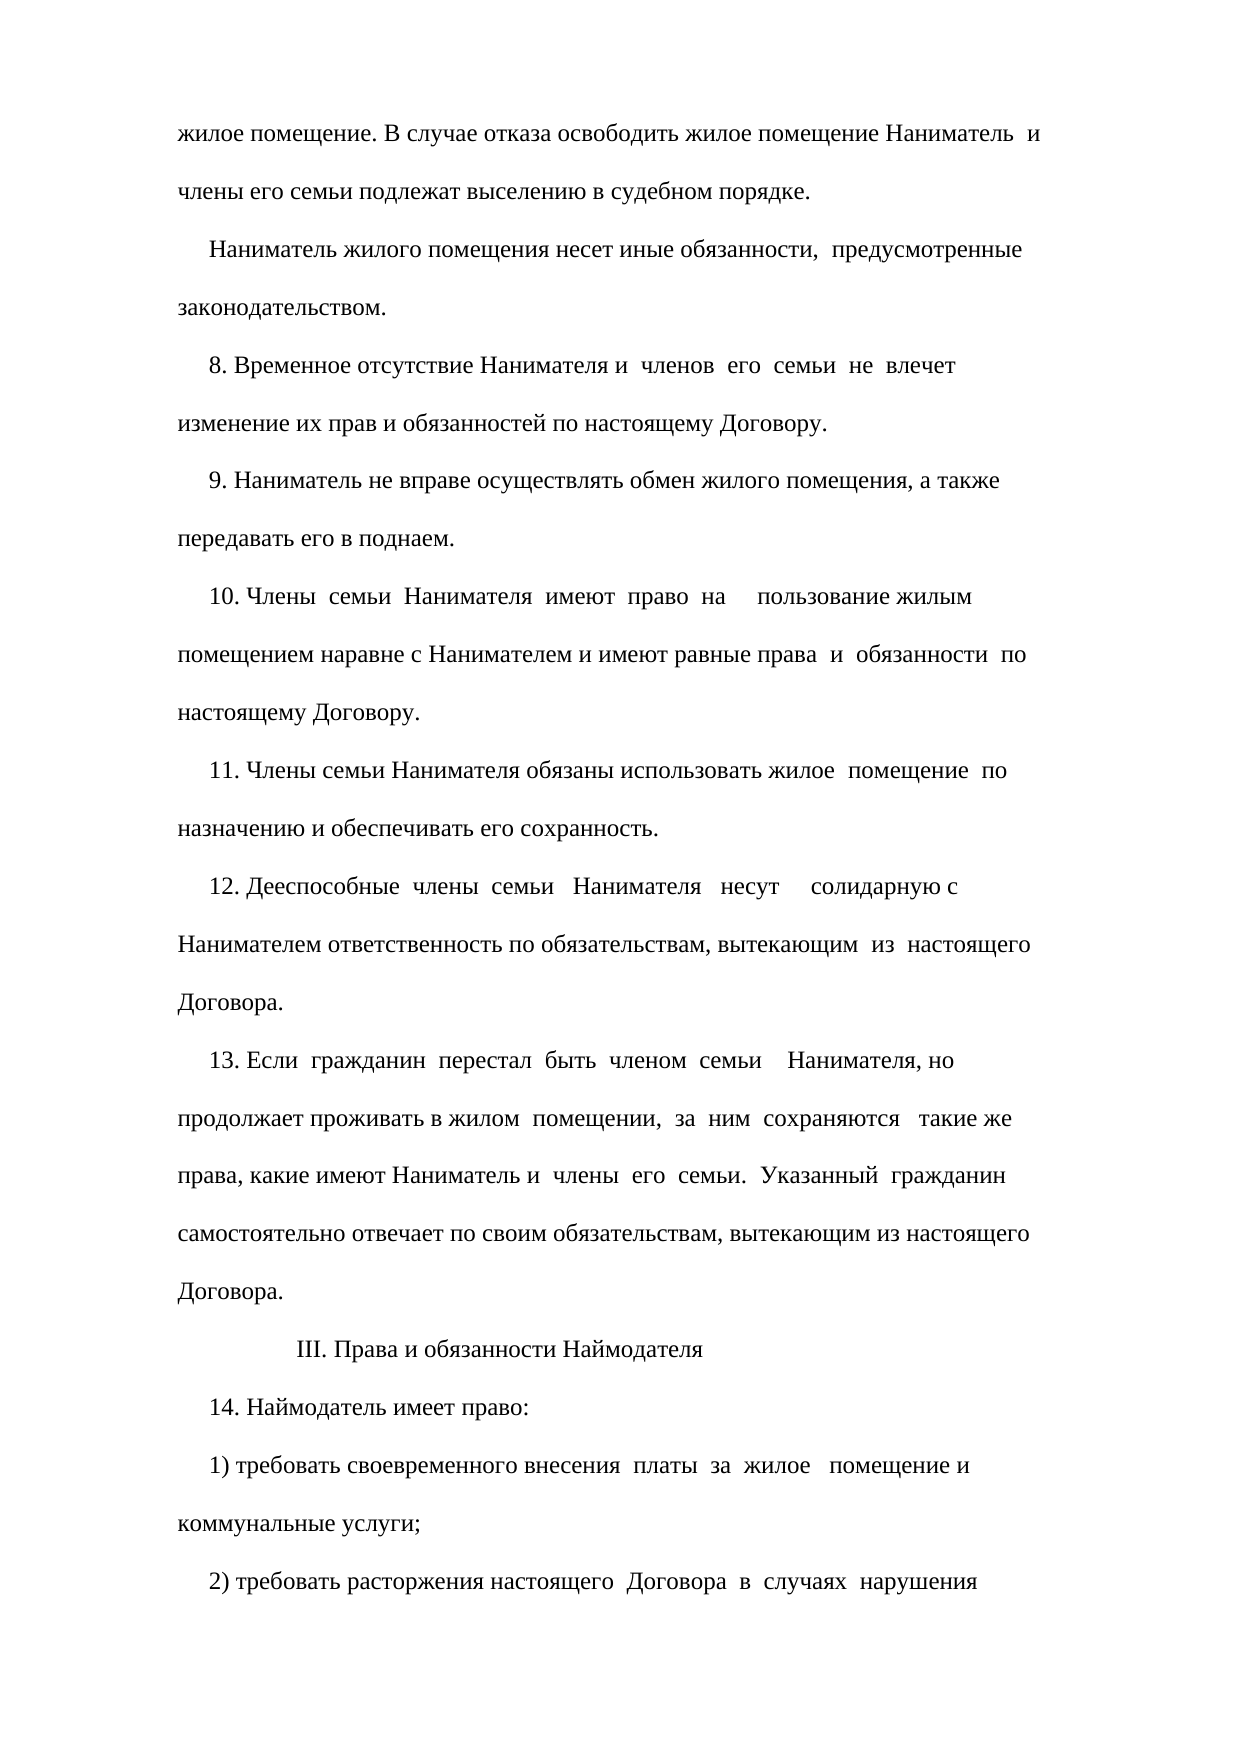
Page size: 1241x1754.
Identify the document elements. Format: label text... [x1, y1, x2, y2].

text 8. Временное отсутствие Нанимателя и членов его семьи не влечет [177, 350, 1152, 378]
text помещением наравне с Нанимателем и имеют равные права и обязанности по [177, 639, 1152, 668]
text III. Права и обязанности Наймодателя [177, 1334, 1152, 1363]
text самостоятельно отвечает по своим обязательствам, вытекающим из настоящего [177, 1218, 1152, 1247]
text Договора. [177, 987, 1152, 1016]
text 13. Если гражданин перестал быть членом семьи Нанимателя, но [177, 1045, 1152, 1073]
text 12. Дееспособные члены семьи Нанимателя несут солидарную с [177, 871, 1152, 900]
text члены его семьи подлежат выселению в судебном порядке. [177, 176, 1152, 205]
text коммунальные услуги; [177, 1508, 1152, 1537]
text 1) требовать своевременного внесения платы за жилое помещение и [177, 1450, 1152, 1479]
text назначению и обеспечивать его сохранность. [177, 813, 1152, 842]
text 10. Члены семьи Нанимателя имеют право на пользование жилым [177, 581, 1152, 610]
text продолжает проживать в жилом помещении, за ним сохраняются такие же [177, 1103, 1152, 1131]
text 11. Члены семьи Нанимателя обязаны использовать жилое помещение по [177, 755, 1152, 784]
text 2) требовать расторжения настоящего Договора в случаях нарушения [177, 1566, 1152, 1595]
text 9. Наниматель не вправе осуществлять обмен жилого помещения, а также [177, 466, 1152, 494]
text 14. Наймодатель имеет право: [177, 1392, 1152, 1421]
text права, какие имеют Наниматель и члены его семьи. Указанный гражданин [177, 1161, 1152, 1189]
text Наниматель жилого помещения несет иные обязанности, предусмотренные [177, 234, 1152, 263]
text Нанимателем ответственность по обязательствам, вытекающим из настоящего [177, 929, 1152, 958]
text настоящему Договору. [177, 697, 1152, 726]
text передавать его в поднаем. [177, 523, 1152, 552]
text жилое помещение. В случае отказа освободить жилое помещение Наниматель и [177, 118, 1152, 147]
text Договора. [177, 1276, 1152, 1305]
text законодательством. [177, 292, 1152, 321]
text изменение их прав и обязанностей по настоящему Договору. [177, 408, 1152, 436]
